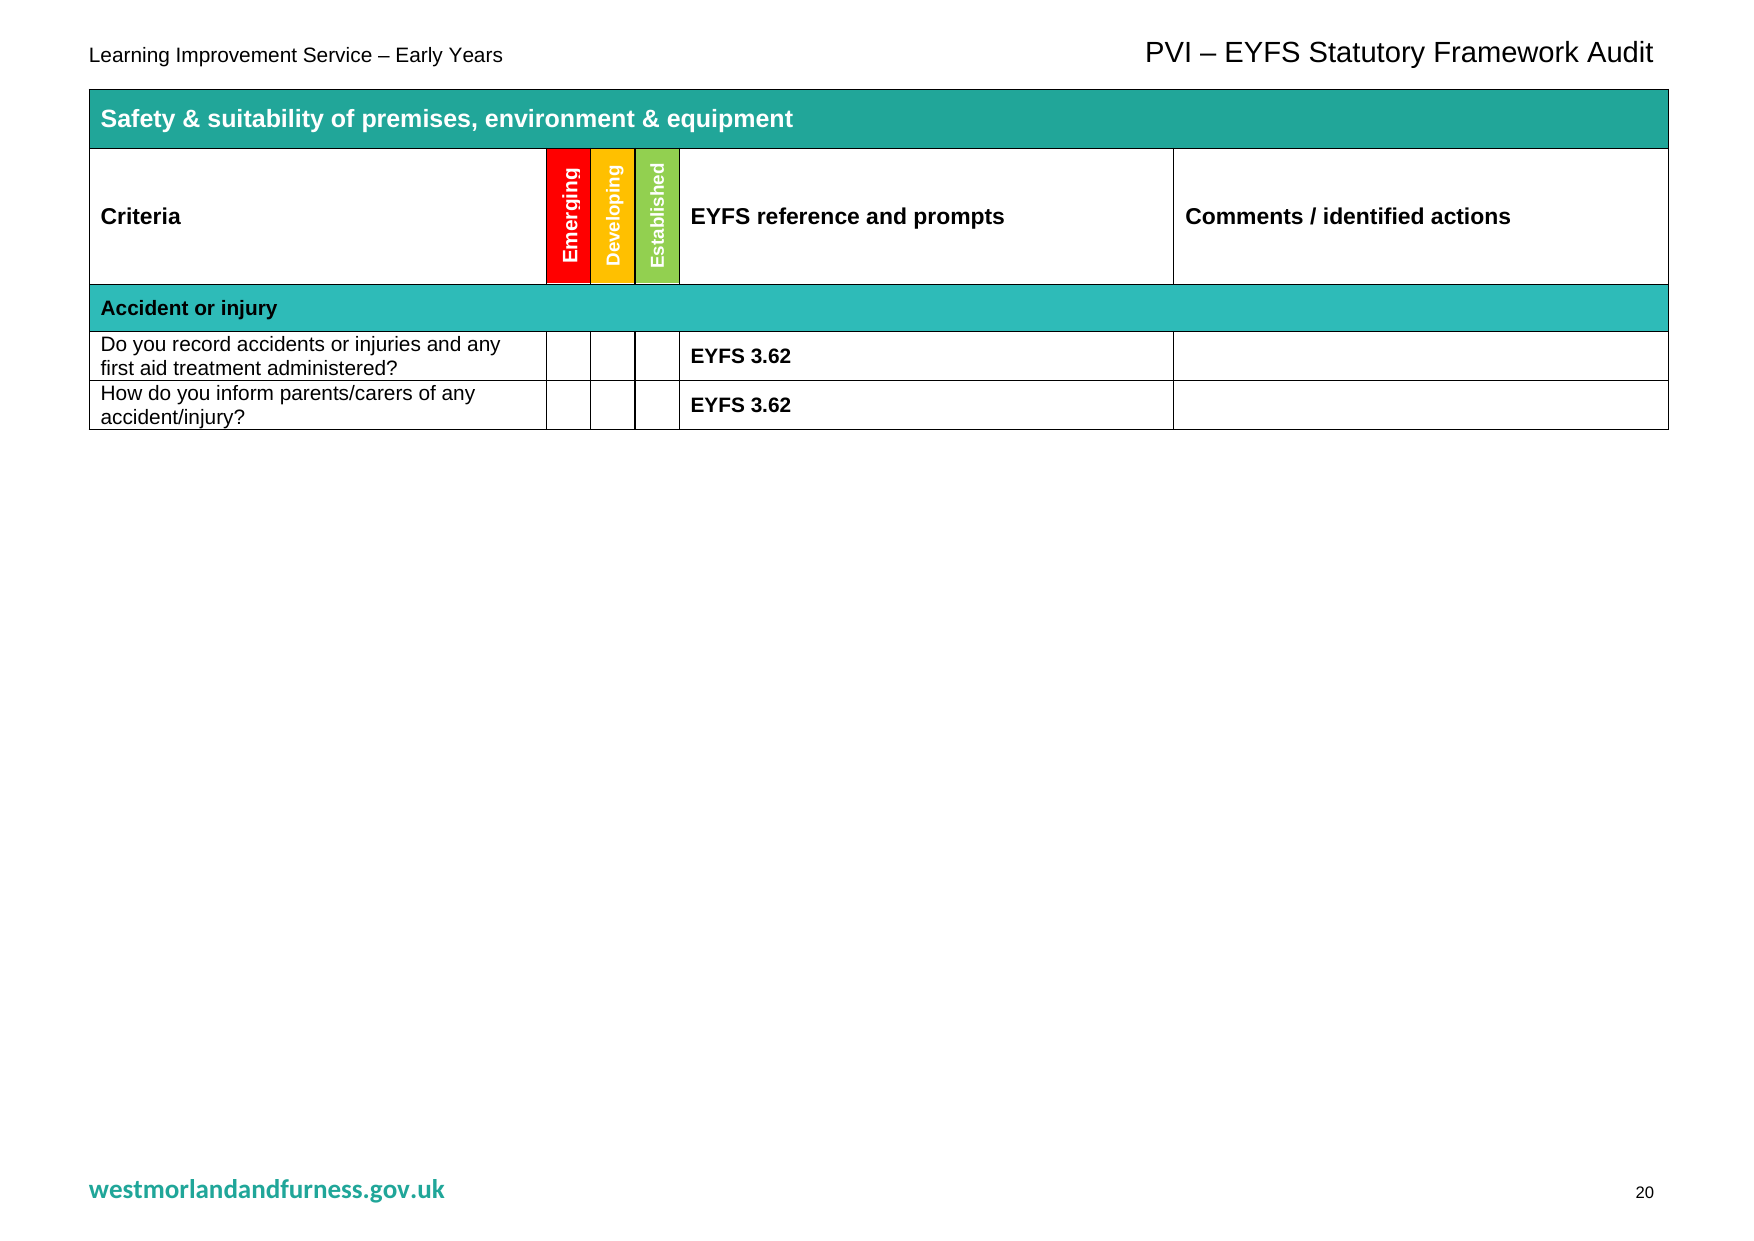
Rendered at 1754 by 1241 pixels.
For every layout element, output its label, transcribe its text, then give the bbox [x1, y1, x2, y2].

table_cell Do you record accidents or injuries and any first aid treatment administered? [90, 332, 546, 380]
table_header Safety & suitability of premises, environment & equipment [90, 90, 1668, 148]
table_cell EYFS reference and prompts [680, 149, 1173, 283]
table_cell Emerging [547, 149, 590, 283]
table_cell Developing [591, 149, 634, 283]
table_cell Criteria [90, 149, 546, 283]
table_cell [636, 381, 679, 429]
table_cell [591, 381, 634, 429]
table_cell [547, 381, 590, 429]
table_cell [547, 332, 590, 380]
table_cell EYFS 3.62 [680, 381, 1173, 429]
table_cell Comments / identified actions [1174, 149, 1668, 283]
table_cell EYFS 3.62 [680, 332, 1173, 380]
table_cell [636, 332, 679, 380]
table_cell [591, 332, 634, 380]
table_cell [1174, 332, 1668, 380]
table_cell [1174, 381, 1668, 429]
table_cell How do you inform parents/carers of any accident/injury? [90, 381, 546, 429]
table_cell Accident or injury [90, 285, 1668, 331]
table_cell Established [636, 149, 679, 283]
